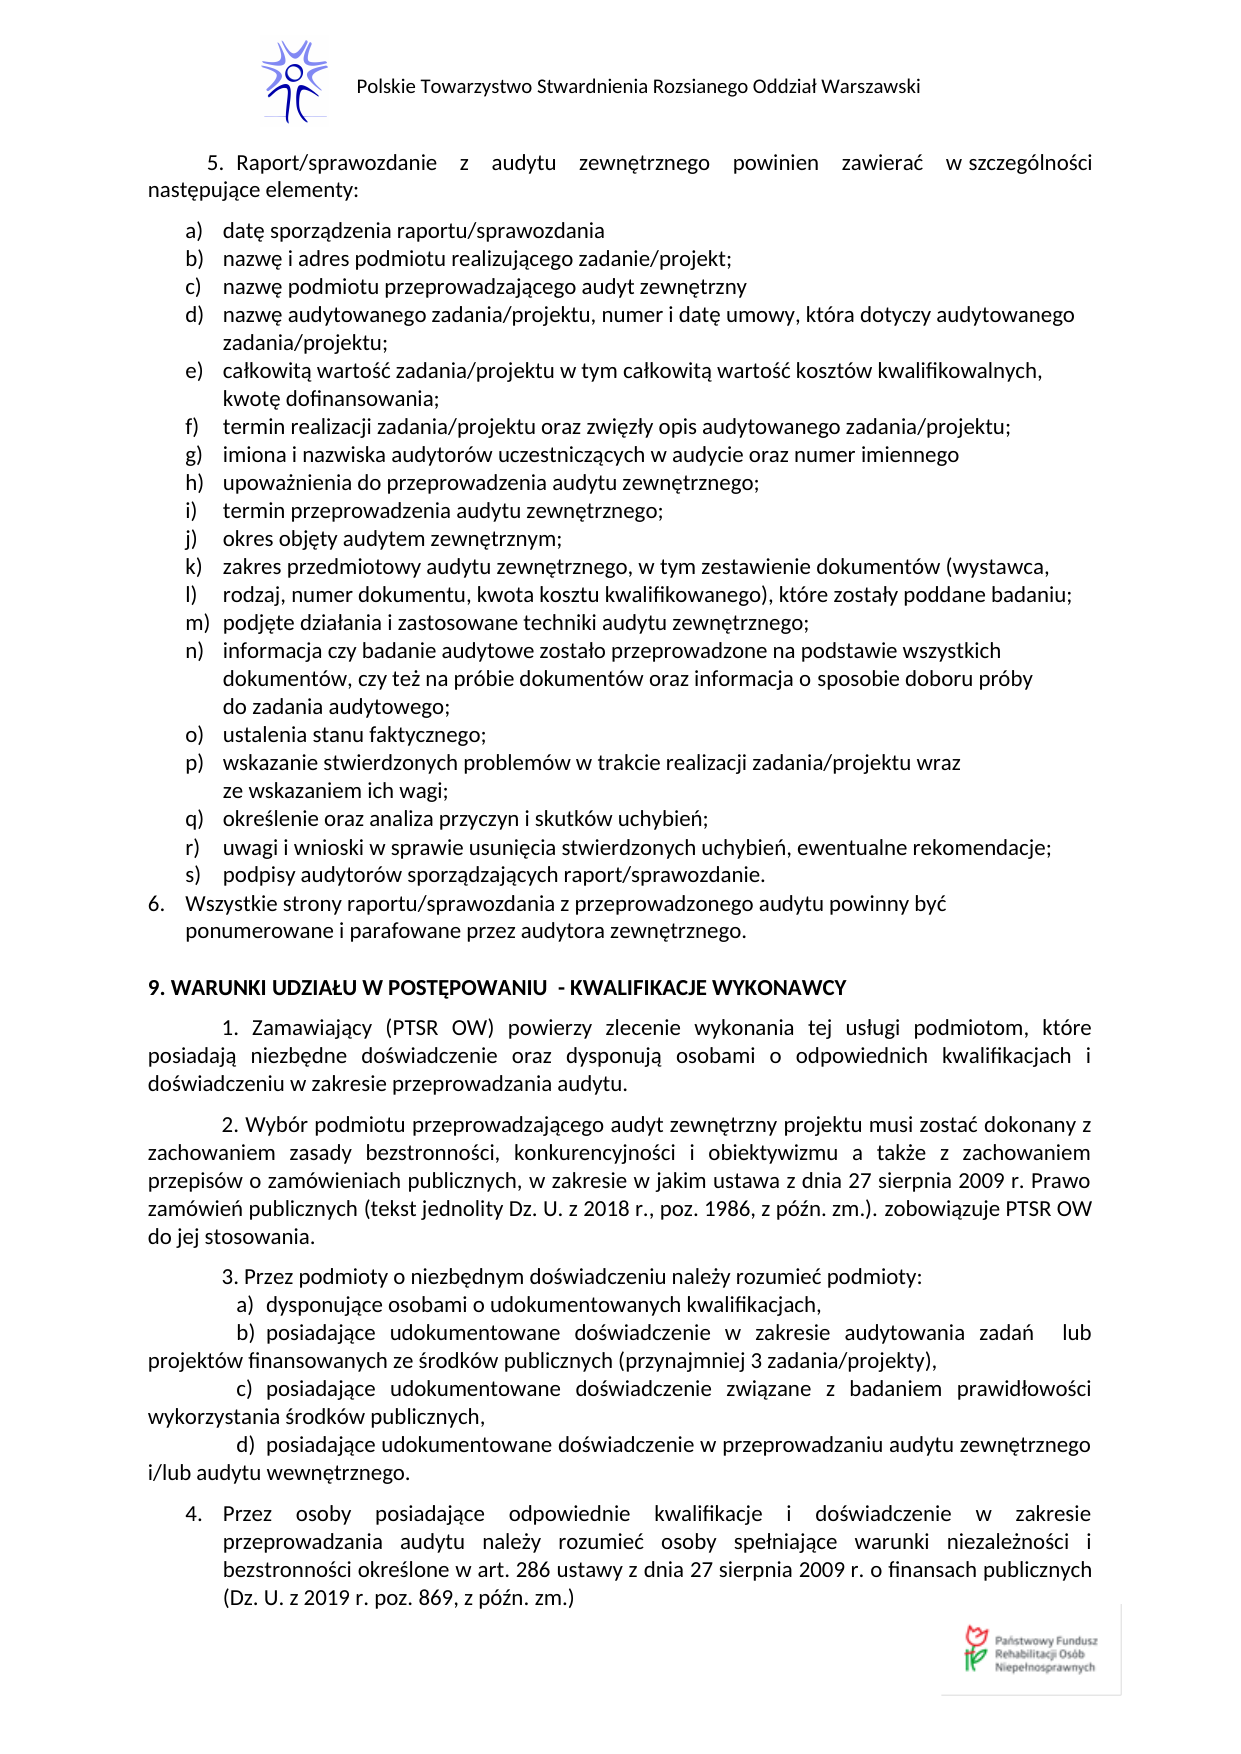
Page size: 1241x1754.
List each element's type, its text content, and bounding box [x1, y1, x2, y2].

list uwagi i wnioski w sprawie usunięcia stwierdzonych uchybień, ewentualne rekomendacje; [185, 833, 1093, 861]
list imiona i nazwiska audytorów uczestniczących w audycie oraz numer imiennego [185, 440, 1093, 468]
list wskazanie stwierdzonych problemów w trakcie realizacji zadania/projektu wraz ze wskazaniem ich wagi; [185, 748, 1093, 804]
list określenie oraz analiza przyczyn i skutków uchybień; [185, 804, 1093, 833]
text 2. Wybór podmiotu przeprowadzającego audyt zewnętrzny projektu musi zostać dokonany z zachowaniem zasady bezstronności, konkurencyjności i obiektywizmu a także z zachowaniem przepisów o zamówieniach publicznych, w zakresie w jakim ustawa z dnia 27 sierpnia 2009 r. Prawo zamówień publicznych (tekst jednolity Dz. U. z 2018 r., poz. 1986, z późn. zm.). zobowiązuje PTSR OW do jej stosowania. [148, 1110, 1093, 1250]
list zakres przedmiotowy audytu zewnętrznego, w tym zestawienie dokumentów (wystawca, [185, 552, 1093, 580]
text 9. WARUNKI UDZIAŁU W POSTĘPOWANIU - KWALIFIKACJE WYKONAWCY [148, 973, 1093, 1001]
list termin realizacji zadania/projektu oraz zwięzły opis audytowanego zadania/projektu; [185, 412, 1093, 440]
list Przez osoby posiadające odpowiednie kwalifikacje i doświadczenie w zakresie przeprowadzania audytu należy rozumieć osoby spełniające warunki niezależności i bezstronności określone w art. 286 ustawy z dnia 27 sierpnia 2009 r. o finansach publicznych (Dz. U. z 2019 r. poz. 869, z późn. zm.) [185, 1499, 1093, 1611]
text 1. Zamawiający (PTSR OW) powierzy zlecenie wykonania tej usługi podmiotom, które posiadają niezbędne doświadczenie oraz dysponują osobami o odpowiednich kwalifikacjach i doświadczeniu w zakresie przeprowadzania audytu. [148, 1013, 1093, 1097]
list termin przeprowadzenia audytu zewnętrznego; [185, 496, 1093, 524]
list nazwę i adres podmiotu realizującego zadanie/projekt; [185, 244, 1093, 272]
list Raport/sprawozdanie z audytu zewnętrznego powinien zawierać w szczególności następujące elementy: [148, 148, 1093, 204]
list nazwę podmiotu przeprowadzającego audyt zewnętrzny [185, 272, 1093, 300]
list posiadające udokumentowane doświadczenie związane z badaniem prawidłowości wykorzystania środków publicznych, [148, 1374, 1093, 1431]
list rodzaj, numer dokumentu, kwota kosztu kwalifikowanego), które zostały poddane badaniu; [185, 580, 1093, 608]
list całkowitą wartość zadania/projektu w tym całkowitą wartość kosztów kwalifikowalnych, kwotę dofinansowania; [185, 356, 1093, 412]
list datę sporządzenia raportu/sprawozdania [185, 216, 1093, 244]
picture [941, 1604, 1123, 1697]
list Wszystkie strony raportu/sprawozdania z przeprowadzonego audytu powinny być ponumerowane i parafowane przez audytora zewnętrznego. [148, 889, 1093, 945]
list podpisy audytorów sporządzających raport/sprawozdanie. [185, 861, 1093, 889]
list dysponujące osobami o udokumentowanych kwalifikacjach, [148, 1290, 1093, 1318]
list upoważnienia do przeprowadzenia audytu zewnętrznego; [185, 468, 1093, 496]
list nazwę audytowanego zadania/projektu, numer i datę umowy, która dotyczy audytowanego zadania/projektu; [185, 300, 1093, 356]
list posiadające udokumentowane doświadczenie w zakresie audytowania zadań lub projektów finansowanych ze środków publicznych (przynajmniej 3 zadania/projekty), [148, 1318, 1093, 1374]
text 3. Przez podmioty o niezbędnym doświadczeniu należy rozumieć podmioty: [148, 1262, 1093, 1290]
list informacja czy badanie audytowe zostało przeprowadzone na podstawie wszystkich dokumentów, czy też na próbie dokumentów oraz informacja o sposobie doboru próby do zadania audytowego; [185, 636, 1093, 721]
list ustalenia stanu faktycznego; [185, 721, 1093, 748]
list okres objęty audytem zewnętrznym; [185, 524, 1093, 552]
list podjęte działania i zastosowane techniki audytu zewnętrznego; [185, 608, 1093, 636]
picture [260, 35, 330, 127]
list posiadające udokumentowane doświadczenie w przeprowadzaniu audytu zewnętrznego i/lub audytu wewnętrznego. [148, 1431, 1093, 1487]
